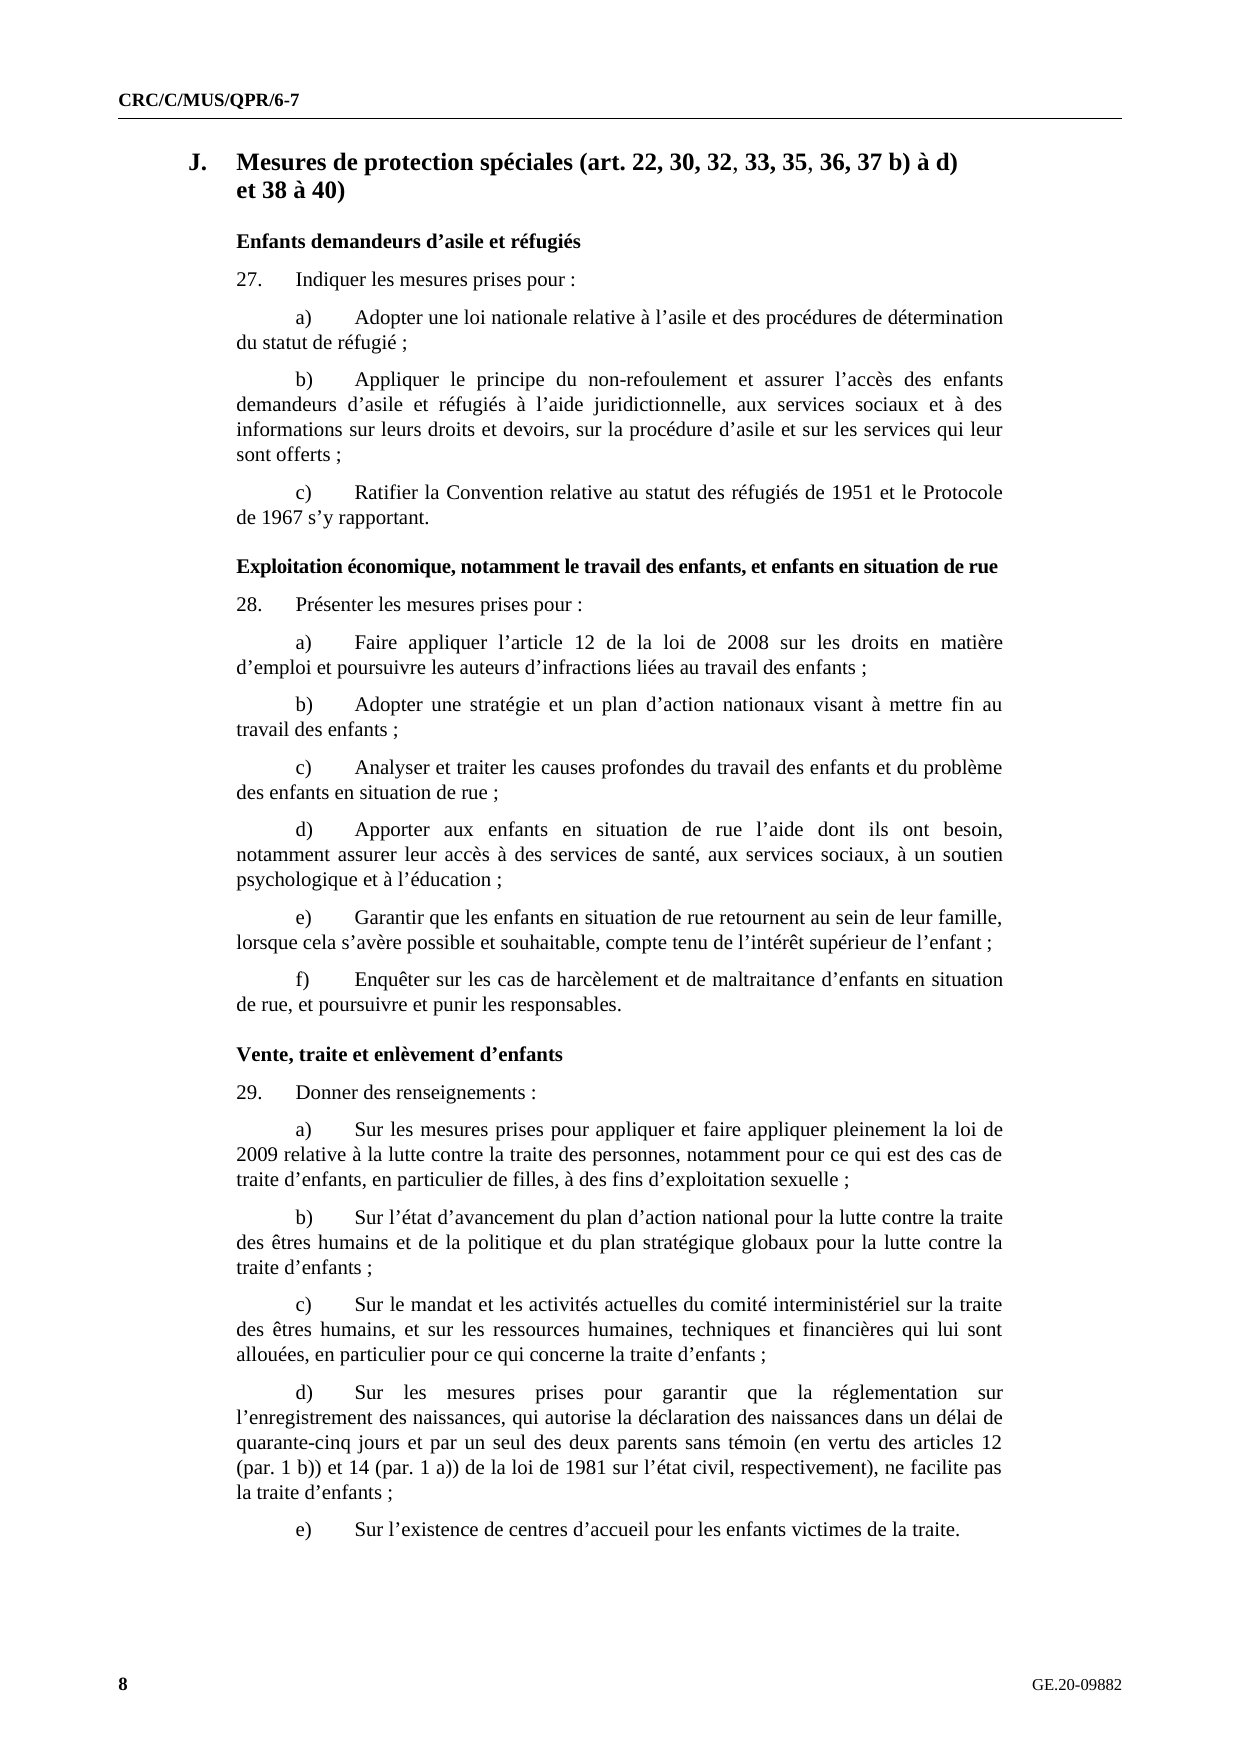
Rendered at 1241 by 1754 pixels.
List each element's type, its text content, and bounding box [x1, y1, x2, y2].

text 27. Indiquer les mesures prises pour : [236, 266, 1004, 291]
text b) Sur l’état d’avancement du plan d’action national pour la lutte contre la traite des êtres humains et de la politique et du plan stratégique globaux pour la lutte contre la traite d’enfants ; [236, 1204, 1004, 1279]
text 29. Donner des renseignements : [236, 1079, 1004, 1104]
text c) Ratifier la Convention relative au statut des réfugiés de 1951 et le Protocole de 1967 s’y rapportant. [236, 479, 1004, 529]
text 28. Présenter les mesures prises pour : [236, 591, 1004, 616]
text f) Enquêter sur les cas de harcèlement et de maltraitance d’enfants en situation de rue, et poursuivre et punir les responsables. [236, 966, 1004, 1016]
text b) Adopter une stratégie et un plan d’action nationaux visant à mettre fin au travail des enfants ; [236, 691, 1004, 741]
text d) Apporter aux enfants en situation de rue l’aide dont ils ont besoin, notamment assurer leur accès à des services de santé, aux services sociaux, à un soutien psychologique et à l’éducation ; [236, 816, 1004, 891]
text a) Sur les mesures prises pour appliquer et faire appliquer pleinement la loi de 2009 relative à la lutte contre la traite des personnes, notamment pour ce qui est des cas de traite d’enfants, en particulier de filles, à des fins d’exploitation sexuelle ; [236, 1116, 1004, 1191]
text c) Sur le mandat et les activités actuelles du comité interministériel sur la traite des êtres humains, et sur les ressources humaines, techniques et financières qui lui sont allouées, en particulier pour ce qui concerne la traite d’enfants ; [236, 1291, 1004, 1366]
text a) Adopter une loi nationale relative à l’asile et des procédures de détermination du statut de réfugié ; [236, 304, 1004, 354]
text c) Analyser et traiter les causes profondes du travail des enfants et du problème des enfants en situation de rue ; [236, 754, 1004, 804]
text Enfants demandeurs d’asile et réfugiés [118, 229, 1004, 254]
text a) Faire appliquer l’article 12 de la loi de 2008 sur les droits en matière d’emploi et poursuivre les auteurs d’infractions liées au travail des enfants ; [236, 629, 1004, 679]
text e) Garantir que les enfants en situation de rue retournent au sein de leur famille, lorsque cela s’avère possible et souhaitable, compte tenu de l’intérêt supérieur de l’enfant ; [236, 904, 1004, 954]
text J. Mesures de protection spéciales (art. 22, 30, 32, 33, 35, 36, 37 b) à d) et 38 à 40) [118, 148, 1004, 204]
text d) Sur les mesures prises pour garantir que la réglementation sur l’enregistrement des naissances, qui autorise la déclaration des naissances dans un délai de quarante-cinq jours et par un seul des deux parents sans témoin (en vertu des articles 12 (par. 1 b)) et 14 (par. 1 a)) de la loi de 1981 sur l’état civil, respectivement), ne facilite pas la traite d’enfants ; [236, 1379, 1004, 1504]
text e) Sur l’existence de centres d’accueil pour les enfants victimes de la traite. [236, 1516, 1004, 1541]
text Vente, traite et enlèvement d’enfants [118, 1041, 1004, 1066]
text b) Appliquer le principe du non-refoulement et assurer l’accès des enfants demandeurs d’asile et réfugiés à l’aide juridictionnelle, aux services sociaux et à des informations sur leurs droits et devoirs, sur la procédure d’asile et sur les services qui leur sont offerts ; [236, 366, 1004, 466]
text Exploitation économique, notamment le travail des enfants, et enfants en situation de rue [118, 554, 1004, 579]
